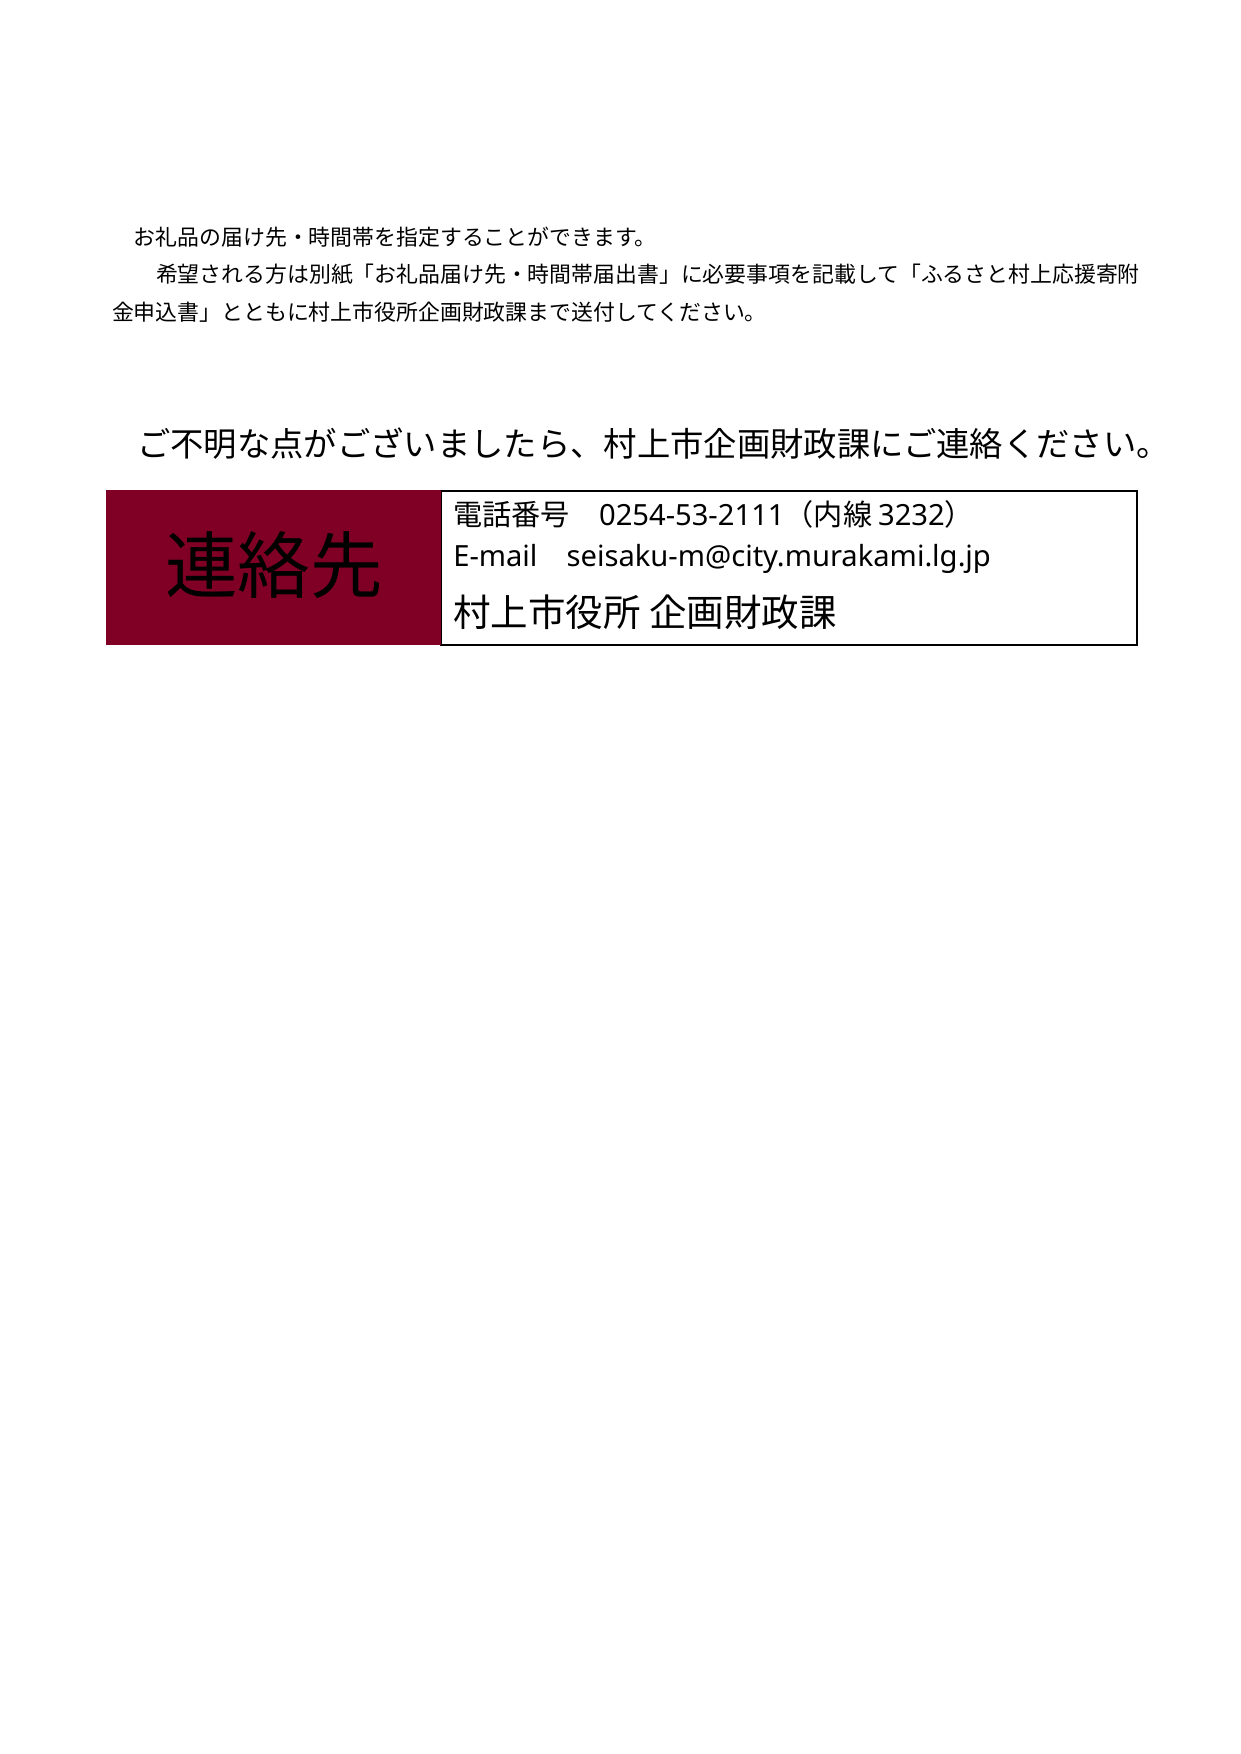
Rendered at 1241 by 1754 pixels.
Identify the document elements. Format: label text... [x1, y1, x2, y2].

text お礼品の届け先・時間帯を指定することができます。 [90, 217, 1063, 254]
text ご不明な点がございましたら、村上市企画財政課にご連絡ください。 [134, 404, 1139, 479]
text 希望される方は別紙「お礼品届け先・時間帯届出書」に必要事項を記載して「ふるさと村上応援寄附金申込書」とともに村上市役所企画財政課まで送付してください。 [90, 254, 1139, 329]
